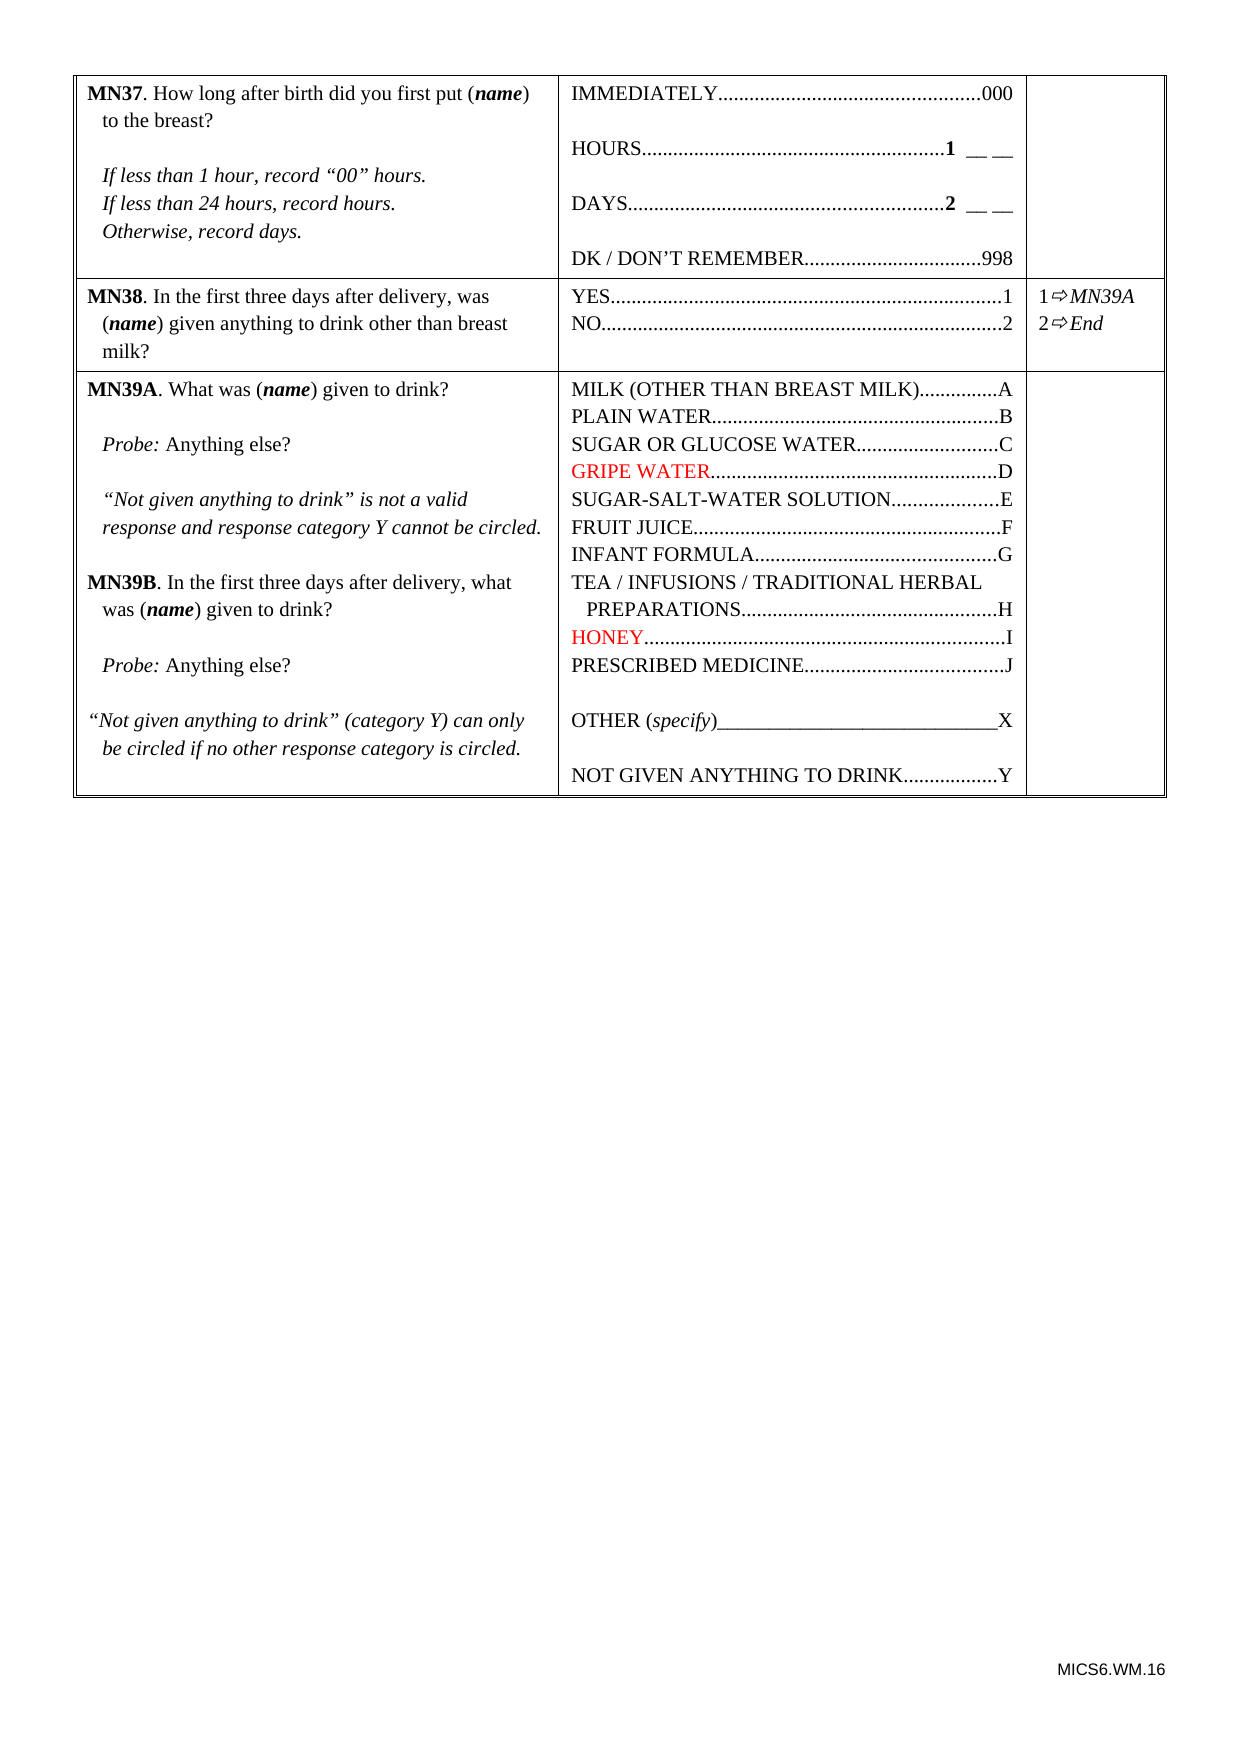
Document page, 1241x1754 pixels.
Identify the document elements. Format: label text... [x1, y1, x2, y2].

table_cell Yes 1 No 2 [559, 279, 1026, 371]
table_cell MN38. In the first three days after delivery, was (name) given anything to drink other than breast milk? [77, 279, 558, 371]
table_cell MN39A. What was (name) given to drink? Probe: Anything else? “Not given anything to drink” is not a valid response and response category Y cannot be circled. MN39B. In the first three days after delivery, what was (name) given to drink? Probe: Anything else? “Not given anything to drink” (category Y) can only be circled if no other response category is circled. [77, 372, 558, 795]
table_cell 1MN39A 2End [1027, 279, 1164, 371]
table_cell MN37. How long after birth did you first put (name) to the breast? If less than 1 hour, record “00” hours. If less than 24 hours, record hours. Otherwise, record days. [77, 76, 558, 278]
table_cell Immediately 000 Hours 1 __ __ Days 2 __ __ DK / Don’t remember 998 [559, 76, 1026, 278]
table_cell Milk (other than breast milk) A Plain water B Sugar or glucose water C Gripe water D Sugar-salt-water solution E Fruit juice F Infant formula G Tea / Infusions / Traditional herbal preparations H Honey I Prescribed medicine J Other (specify) X Not given anything to drink Y [559, 372, 1026, 795]
table_cell [1027, 372, 1164, 795]
table_cell [1027, 76, 1164, 278]
